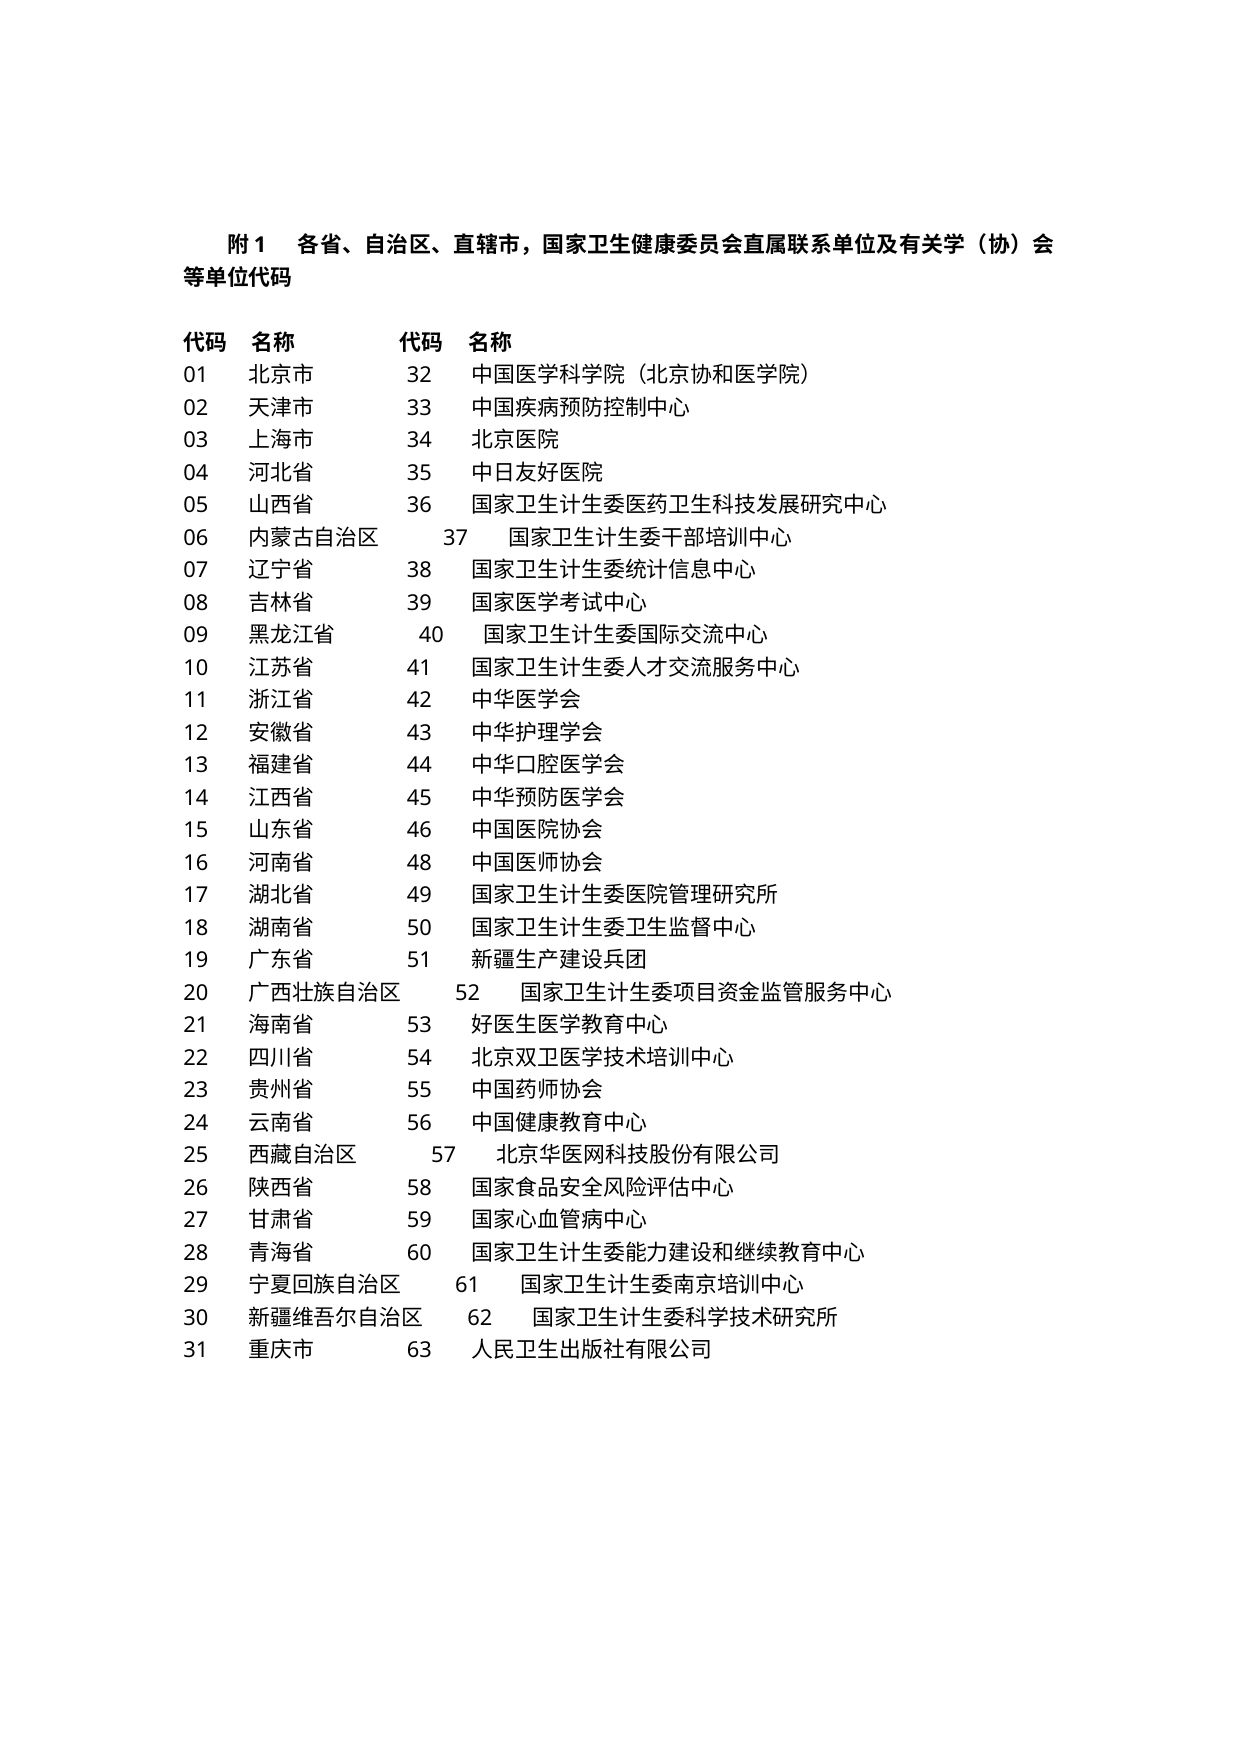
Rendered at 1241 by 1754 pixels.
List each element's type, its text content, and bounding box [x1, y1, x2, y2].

text 01 北京市 32 中国医学科学院（北京协和医学院） [183, 357, 1057, 389]
text 25 西藏自治区 57 北京华医网科技股份有限公司 [183, 1137, 1057, 1169]
text 07 辽宁省 38 国家卫生计生委统计信息中心 [183, 552, 1099, 584]
text 16 河南省 48 中国医师协会 [183, 844, 1057, 877]
text 31 重庆市 63 人民卫生出版社有限公司 [183, 1332, 1057, 1364]
text 18 湖南省 50 国家卫生计生委卫生监督中心 [183, 909, 1057, 942]
text 12 安徽省 43 中华护理学会 [183, 714, 1057, 747]
text 26 陕西省 58 国家食品安全风险评估中心 [183, 1169, 1057, 1202]
text 05 山西省 36 国家卫生计生委医药卫生科技发展研究中心 [183, 487, 1084, 519]
text 13 福建省 44 中华口腔医学会 [183, 747, 1057, 779]
text 04 河北省 35 中日友好医院 [183, 454, 1057, 487]
text 29 宁夏回族自治区 61 国家卫生计生委南京培训中心 [183, 1267, 1057, 1299]
text 20 广西壮族自治区 52 国家卫生计生委项目资金监管服务中心 [183, 974, 1057, 1007]
text 30 新疆维吾尔自治区 62 国家卫生计生委科学技术研究所 [183, 1299, 1057, 1332]
text 23 贵州省 55 中国药师协会 [183, 1072, 1057, 1104]
text 02 天津市 33 中国疾病预防控制中心 [183, 389, 1057, 422]
text 代码 名称 代码 名称 [183, 324, 1057, 357]
text 17 湖北省 49 国家卫生计生委医院管理研究所 [183, 877, 1057, 909]
text 27 甘肃省 59 国家心血管病中心 [183, 1202, 1057, 1234]
text 21 海南省 53 好医生医学教育中心 [183, 1007, 1057, 1039]
text 06 内蒙古自治区 37 国家卫生计生委干部培训中心 [183, 519, 1080, 552]
text 22 四川省 54 北京双卫医学技术培训中心 [183, 1039, 1057, 1072]
text 11 浙江省 42 中华医学会 [183, 682, 1057, 714]
text 08 吉林省 39 国家医学考试中心 [183, 584, 1057, 617]
text 28 青海省 60 国家卫生计生委能力建设和继续教育中心 [183, 1234, 1057, 1267]
text 15 山东省 46 中国医院协会 [183, 812, 1057, 844]
text 14 江西省 45 中华预防医学会 [183, 779, 1057, 812]
text 附1 各省、自治区、直辖市，国家卫生健康委员会直属联系单位及有关学（协）会等单位代码 [183, 227, 1057, 292]
text 03 上海市 34 北京医院 [183, 422, 1057, 454]
text 19 广东省 51 新疆生产建设兵团 [183, 942, 1057, 974]
text 24 云南省 56 中国健康教育中心 [183, 1104, 1057, 1137]
text 09 黑龙江省 40 国家卫生计生委国际交流中心 [183, 617, 1057, 649]
text 10 江苏省 41 国家卫生计生委人才交流服务中心 [183, 649, 1057, 682]
